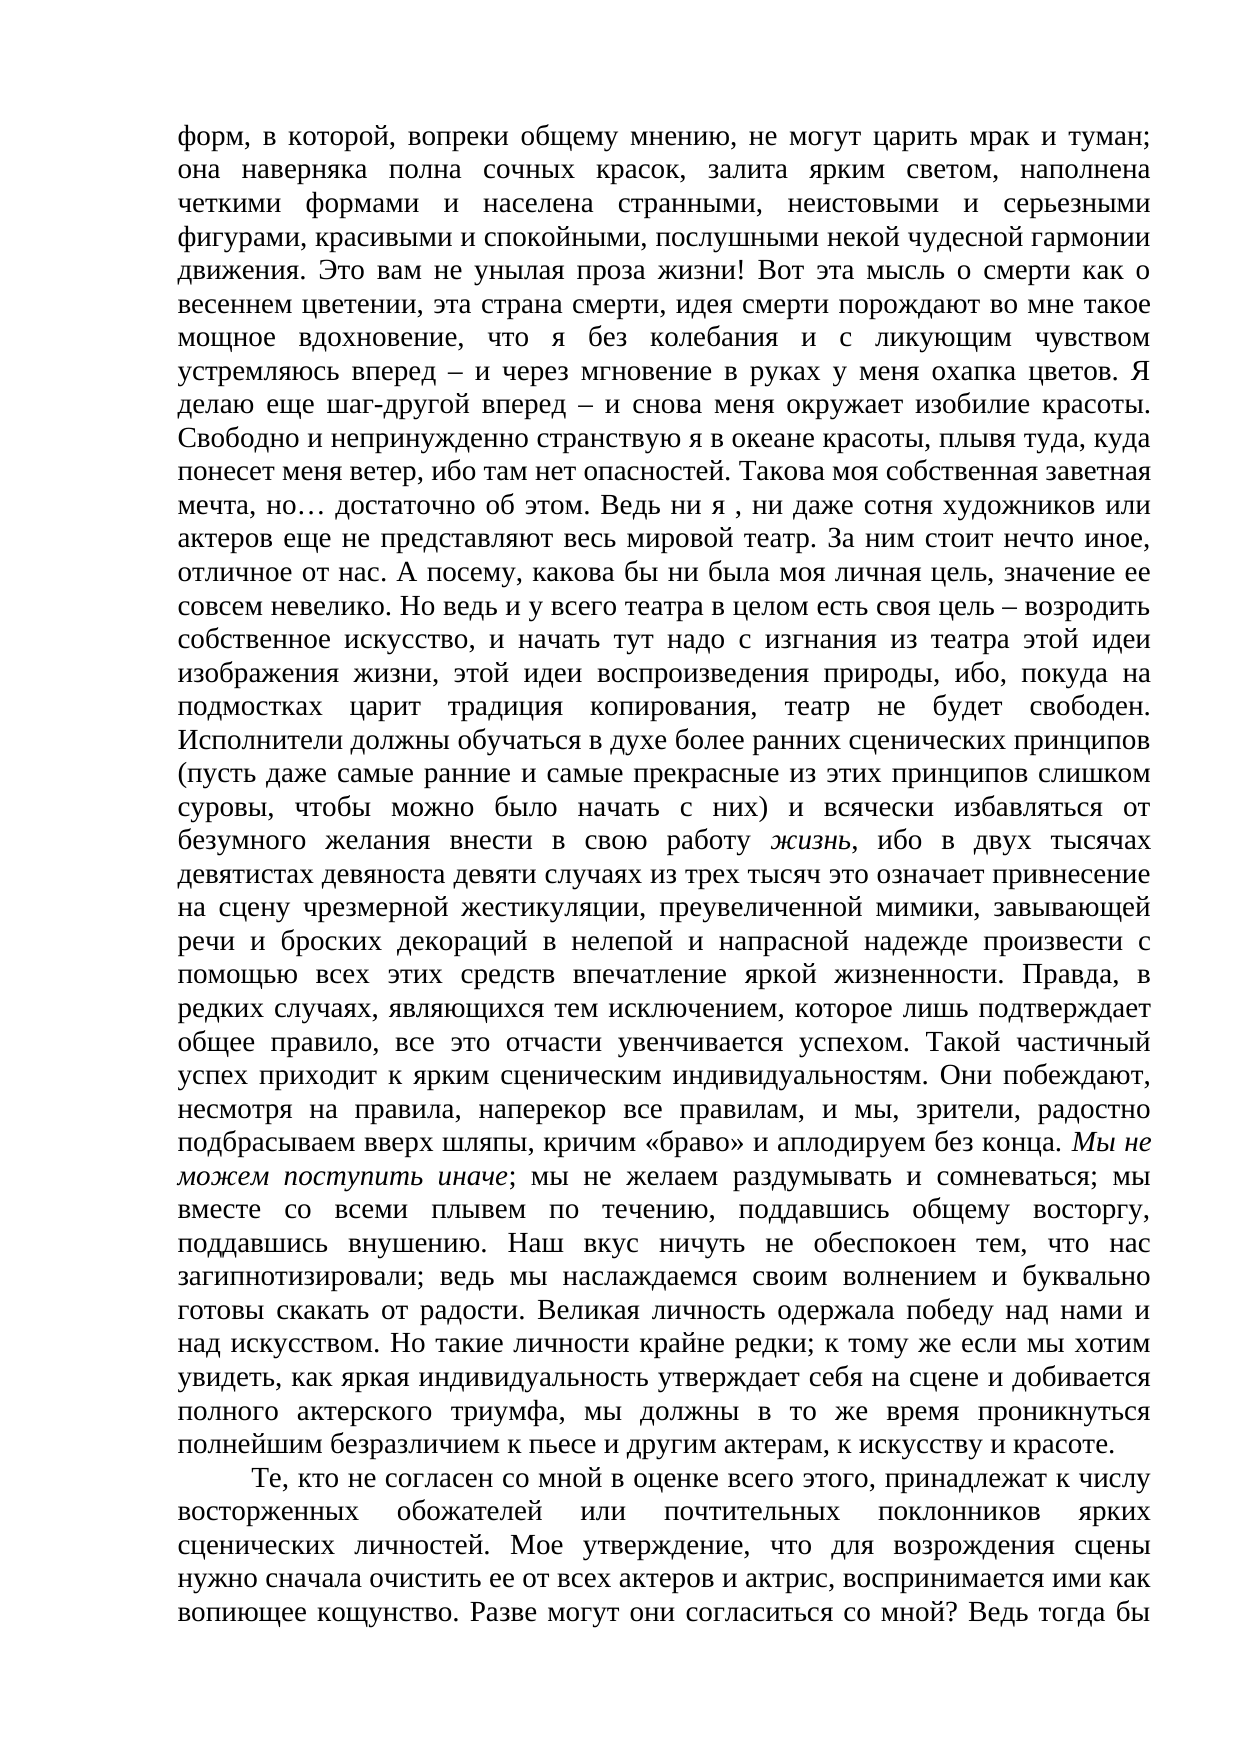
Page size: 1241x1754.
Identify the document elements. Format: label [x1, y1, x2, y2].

text [177, 1460, 1152, 1627]
text [177, 118, 1152, 1460]
